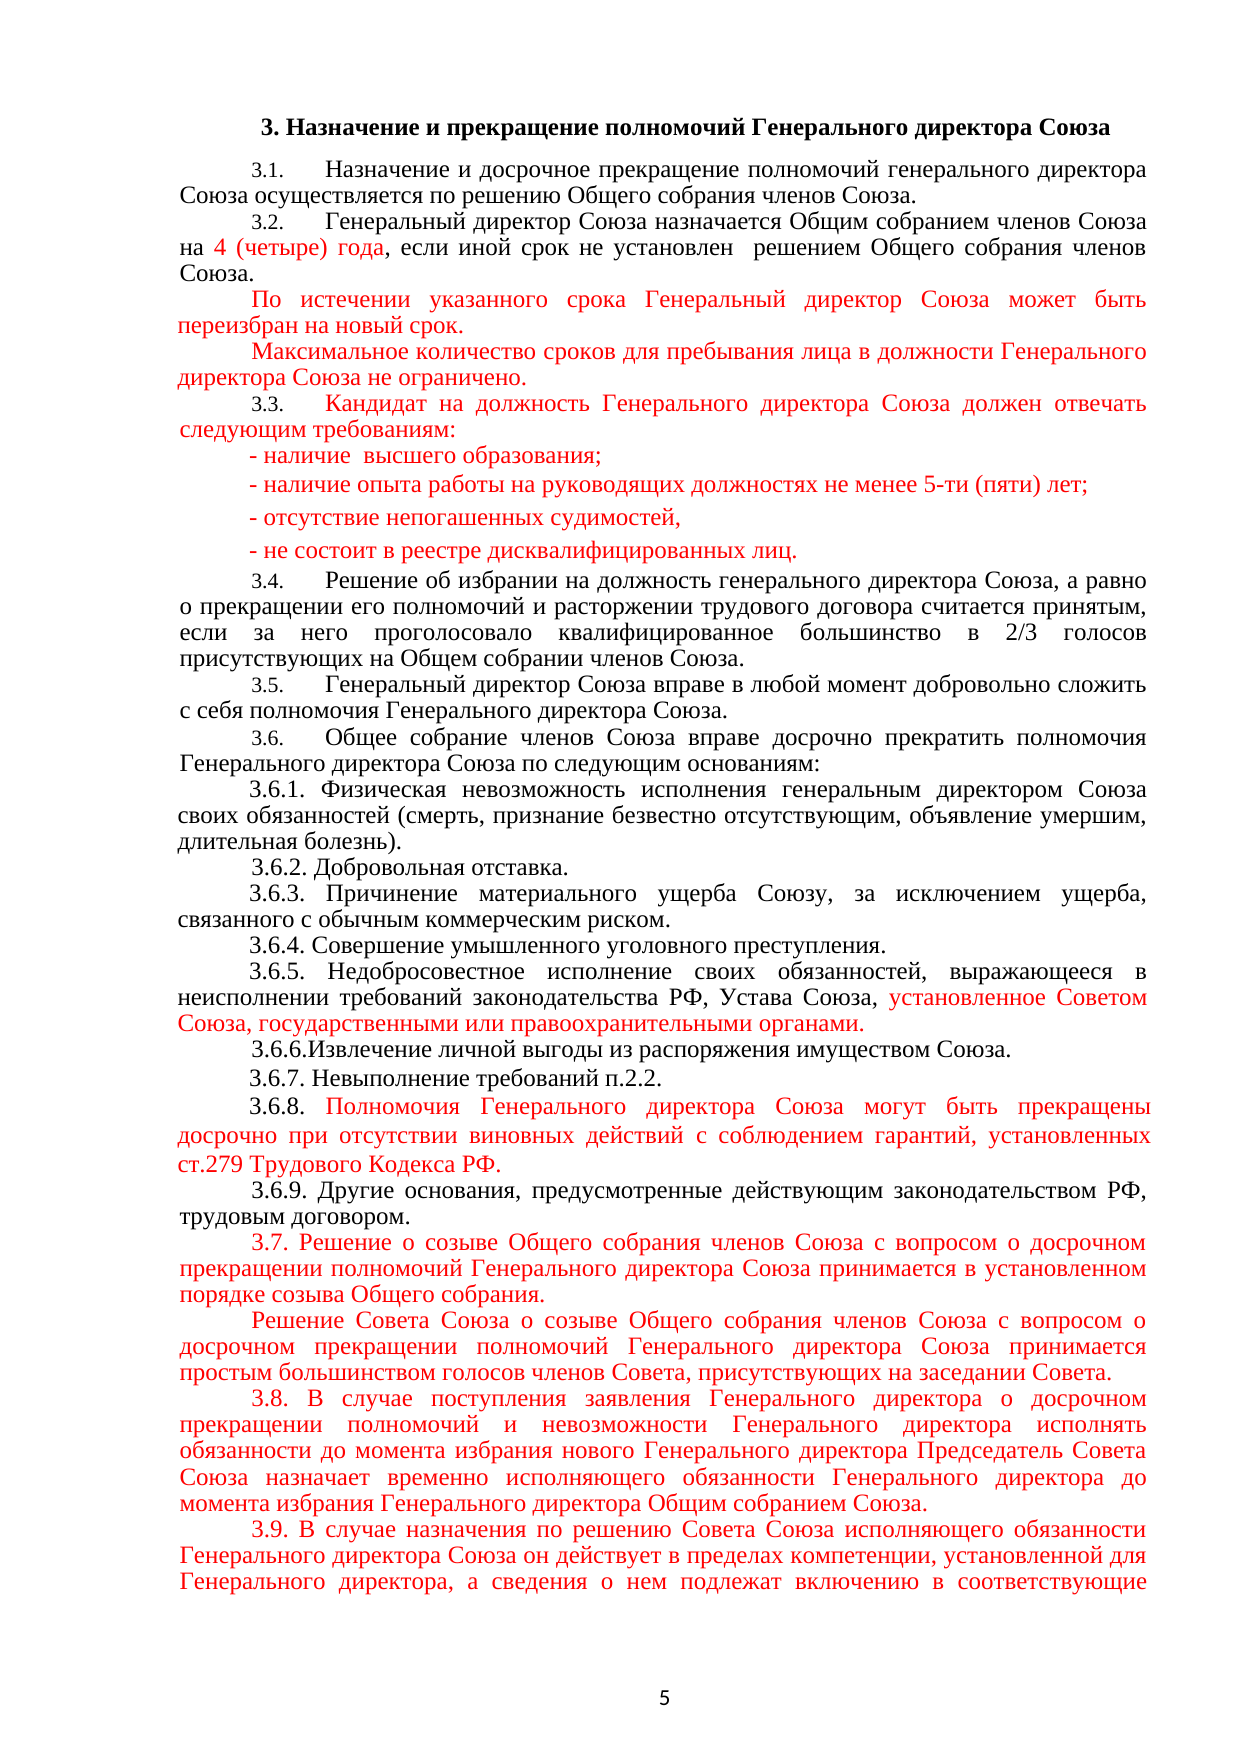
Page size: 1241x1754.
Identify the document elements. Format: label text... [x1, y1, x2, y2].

text 3.6.7. Невыполнение требований п.2.2. [177, 1063, 1152, 1091]
text 3.8. В случае поступления заявления Генерального директора о досрочном прекращении полномочий и невозможности Генерального директора исполнять обязанности до момента избрания нового Генерального директора Председатель Совета Союза назначает временно исполняющего обязанности Генерального директора до момента избрания Генерального директора Общим собранием Союза. [179, 1386, 1147, 1516]
text 3.6.5. Недобросовестное исполнение своих обязанностей, выражающееся в неисполнении требований законодательства РФ, Устава Союза, установленное Советом Союза, государственными или правоохранительными органами. [177, 958, 1147, 1037]
text - отсутствие непогашенных судимостей, [177, 502, 1152, 531]
text Максимальное количество сроков для пребывания лица в должности Генерального директора Союза не ограничено. [177, 338, 1147, 391]
text 3. Назначение и прекращение полномочий Генерального директора Союза [179, 118, 1152, 140]
list Решение об избрании на должность генерального директора Союза, а равно о прекращении его полномочий и расторжении трудового договора считается принятым, если за него проголосовало квалифицированное большинство в 2/3 голосов присутствующих на Общем собрании членов Союза. [179, 568, 1147, 672]
text По истечении указанного срока Генеральный директор Союза может быть переизбран на новый срок. [177, 286, 1147, 338]
list Генеральный директор Союза назначается Общим собранием членов Союза на 4 (четыре) года, если иной срок не установлен решением Общего собрания членов Союза. [179, 208, 1147, 286]
text 3.6.6.Извлечение личной выгоды из распоряжения имуществом Союза. [179, 1037, 1152, 1063]
text Решение Совета Союза о созыве Общего собрания членов Союза с вопросом о досрочном прекращении полномочий Генерального директора Союза принимается простым большинством голосов членов Совета, присутствующих на заседании Совета. [179, 1308, 1147, 1386]
text - не состоит в реестре дисквалифицированных лиц. [177, 535, 1152, 563]
text 3.6.4. Совершение умышленного уголовного преступления. [177, 932, 1152, 958]
list Назначение и досрочное прекращение полномочий генерального директора Союза осуществляется по решению Общего собрания членов Союза. [179, 156, 1147, 208]
text 3.6.1. Физическая невозможность исполнения генеральным директором Союза своих обязанностей (смерть, признание безвестно отсутствующим, объявление умершим, длительная болезнь). [177, 776, 1147, 854]
text 3.7. Решение о созыве Общего собрания членов Союза с вопросом о досрочном прекращении полномочий Генерального директора Союза принимается в установленном порядке созыва Общего собрания. [179, 1230, 1147, 1308]
text - наличие высшего образования; [177, 443, 1147, 469]
text 3.6.8. Полномочия Генерального директора Союза могут быть прекращены досрочно при отсутствии виновных действий с соблюдением гарантий, установленных ст.279 Трудового Кодекса РФ. [177, 1091, 1152, 1178]
list Кандидат на должность Генерального директора Союза должен отвечать следующим требованиям: [179, 391, 1147, 443]
text 3.6.9. Другие основания, предусмотренные действующим законодательством РФ, трудовым договором. [179, 1178, 1147, 1230]
text 3.6.3. Причинение материального ущерба Союзу, за исключением ущерба, связанного с обычным коммерческим риском. [177, 880, 1147, 932]
text 3.6.2. Добровольная отставка. [179, 854, 1152, 880]
text - наличие опыта работы на руководящих должностях не менее 5-ти (пяти) лет; [177, 469, 1152, 497]
list Общее собрание членов Союза вправе досрочно прекратить полномочия Генерального директора Союза по следующим основаниям: [179, 724, 1147, 776]
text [179, 1516, 1147, 1594]
list Генеральный директор Союза вправе в любой момент добровольно сложить с себя полномочия Генерального директора Союза. [179, 672, 1147, 724]
